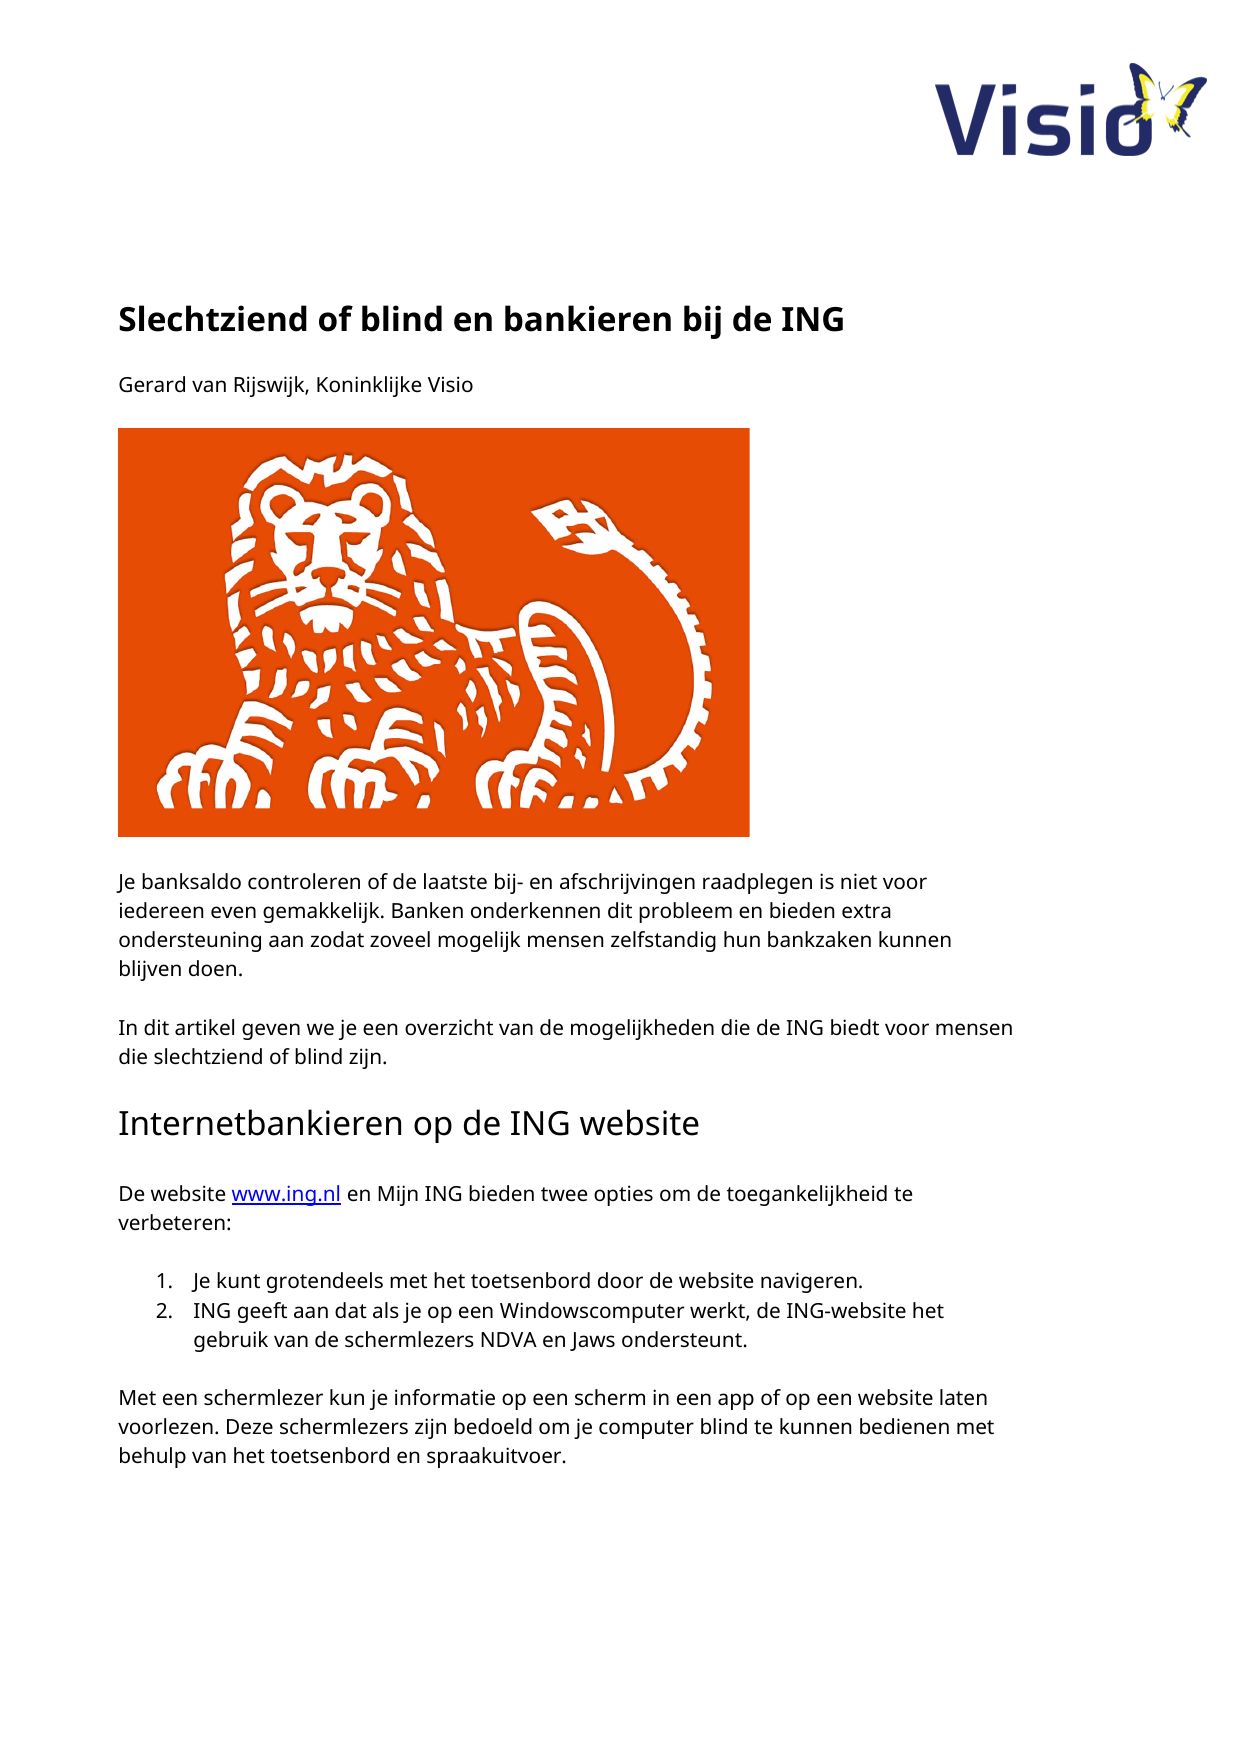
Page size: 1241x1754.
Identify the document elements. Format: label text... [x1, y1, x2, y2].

text De website www.ing.nl en Mijn ING bieden twee opties om de toegankelijkheid te verbeteren: [118, 1178, 1016, 1237]
subtitle Internetbankieren op de ING website [118, 1099, 1016, 1145]
picture [118, 428, 750, 837]
list ING geeft aan dat als je op een Windowscomputer werkt, de ING-website het gebruik van de schermlezers NDVA en Jaws ondersteunt. [156, 1295, 1016, 1353]
title Slechtziend of blind en bankieren bij de ING [118, 295, 1016, 341]
picture [923, 58, 1218, 159]
list Je kunt grotendeels met het toetsenbord door de website navigeren. [156, 1266, 1016, 1295]
text Met een schermlezer kun je informatie op een scherm in een app of op een website laten voorlezen. Deze schermlezers zijn bedoeld om je computer blind te kunnen bedienen met behulp van het toetsenbord en spraakuitvoer. [118, 1382, 1016, 1470]
text In dit artikel geven we je een overzicht van de mogelijkheden die de ING biedt voor mensen die slechtziend of blind zijn. [118, 1012, 1016, 1070]
text Gerard van Rijswijk, Koninklijke Visio [118, 370, 1016, 399]
text Je banksaldo controleren of de laatste bij- en afschrijvingen raadplegen is niet voor iedereen even gemakkelijk. Banken onderkennen dit probleem en bieden extra ondersteuning aan zodat zoveel mogelijk mensen zelfstandig hun bankzaken kunnen blijven doen. [118, 866, 1016, 983]
